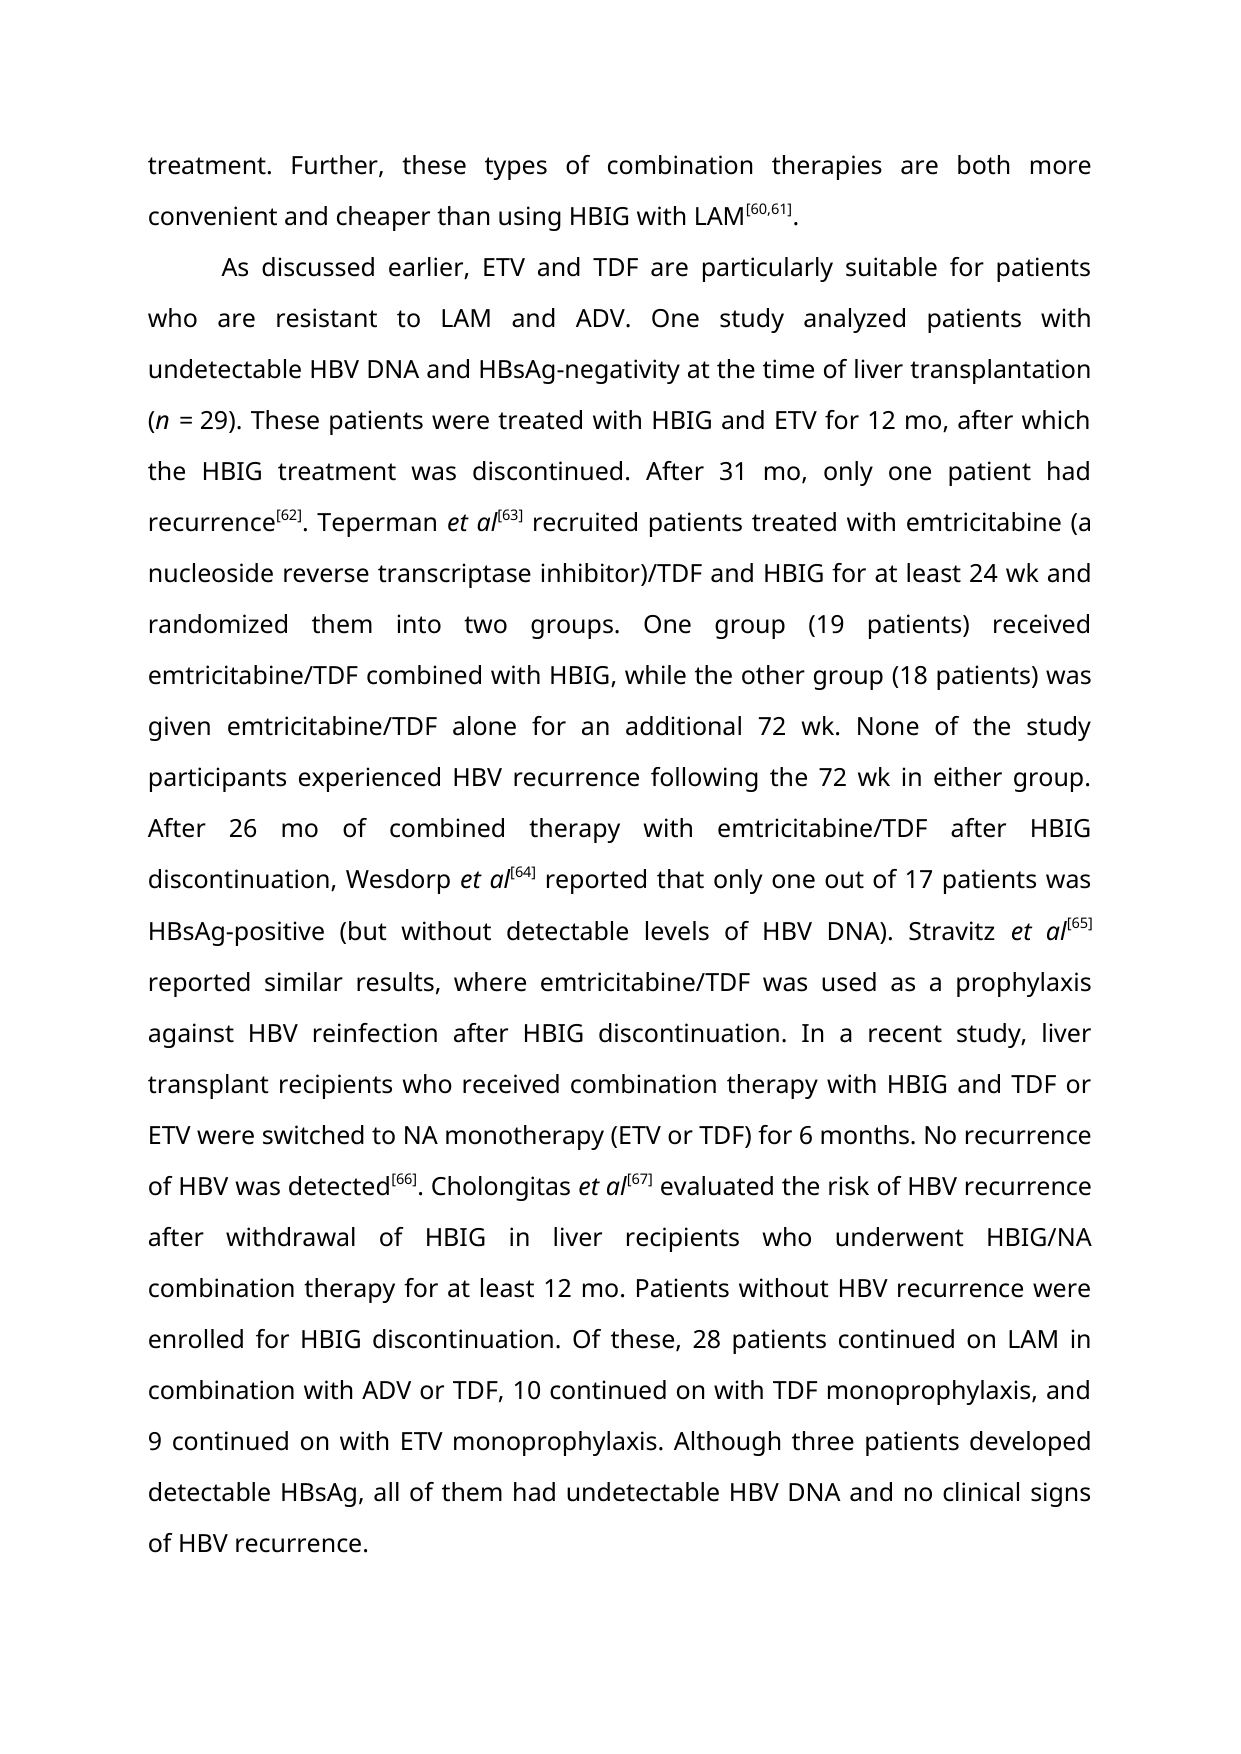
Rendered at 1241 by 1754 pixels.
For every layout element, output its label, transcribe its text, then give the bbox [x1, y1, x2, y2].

text As discussed earlier, ETV and TDF are particularly suitable for patients who are resistant to LAM and ADV. One study analyzed patients with undetectable HBV DNA and HBsAg-negativity at the time of liver transplantation (n = 29). These patients were treated with HBIG and ETV for 12 mo, after which the HBIG treatment was discontinued. After 31 mo, only one patient had recurrence[62]. Teperman et al[63] recruited patients treated with emtricitabine (a nucleoside reverse transcriptase inhibitor)/TDF and HBIG for at least 24 wk and randomized them into two groups. One group (19 patients) received emtricitabine/TDF combined with HBIG, while the other group (18 patients) was given emtricitabine/TDF alone for an additional 72 wk. None of the study participants experienced HBV recurrence following the 72 wk in either group. After 26 mo of combined therapy with emtricitabine/TDF after HBIG discontinuation, Wesdorp et al[64] reported that only one out of 17 patients was HBsAg-positive (but without detectable levels of HBV DNA). Stravitz et al[65] reported similar results, where emtricitabine/TDF was used as a prophylaxis against HBV reinfection after HBIG discontinuation. In a recent study, liver transplant recipients who received combination therapy with HBIG and TDF or ETV were switched to NA monotherapy (ETV or TDF) for 6 months. No recurrence of HBV was detected[66]. Cholongitas et al[67] evaluated the risk of HBV recurrence after withdrawal of HBIG in liver recipients who underwent HBIG/NA combination therapy for at least 12 mo. Patients without HBV recurrence were enrolled for HBIG discontinuation. Of these, 28 patients continued on LAM in combination with ADV or TDF, 10 continued on with TDF monoprophylaxis, and 9 continued on with ETV monoprophylaxis. Although three patients developed detectable HBsAg, all of them had undetectable HBV DNA and no clinical signs of HBV recurrence. [148, 250, 1093, 1560]
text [148, 148, 1093, 233]
